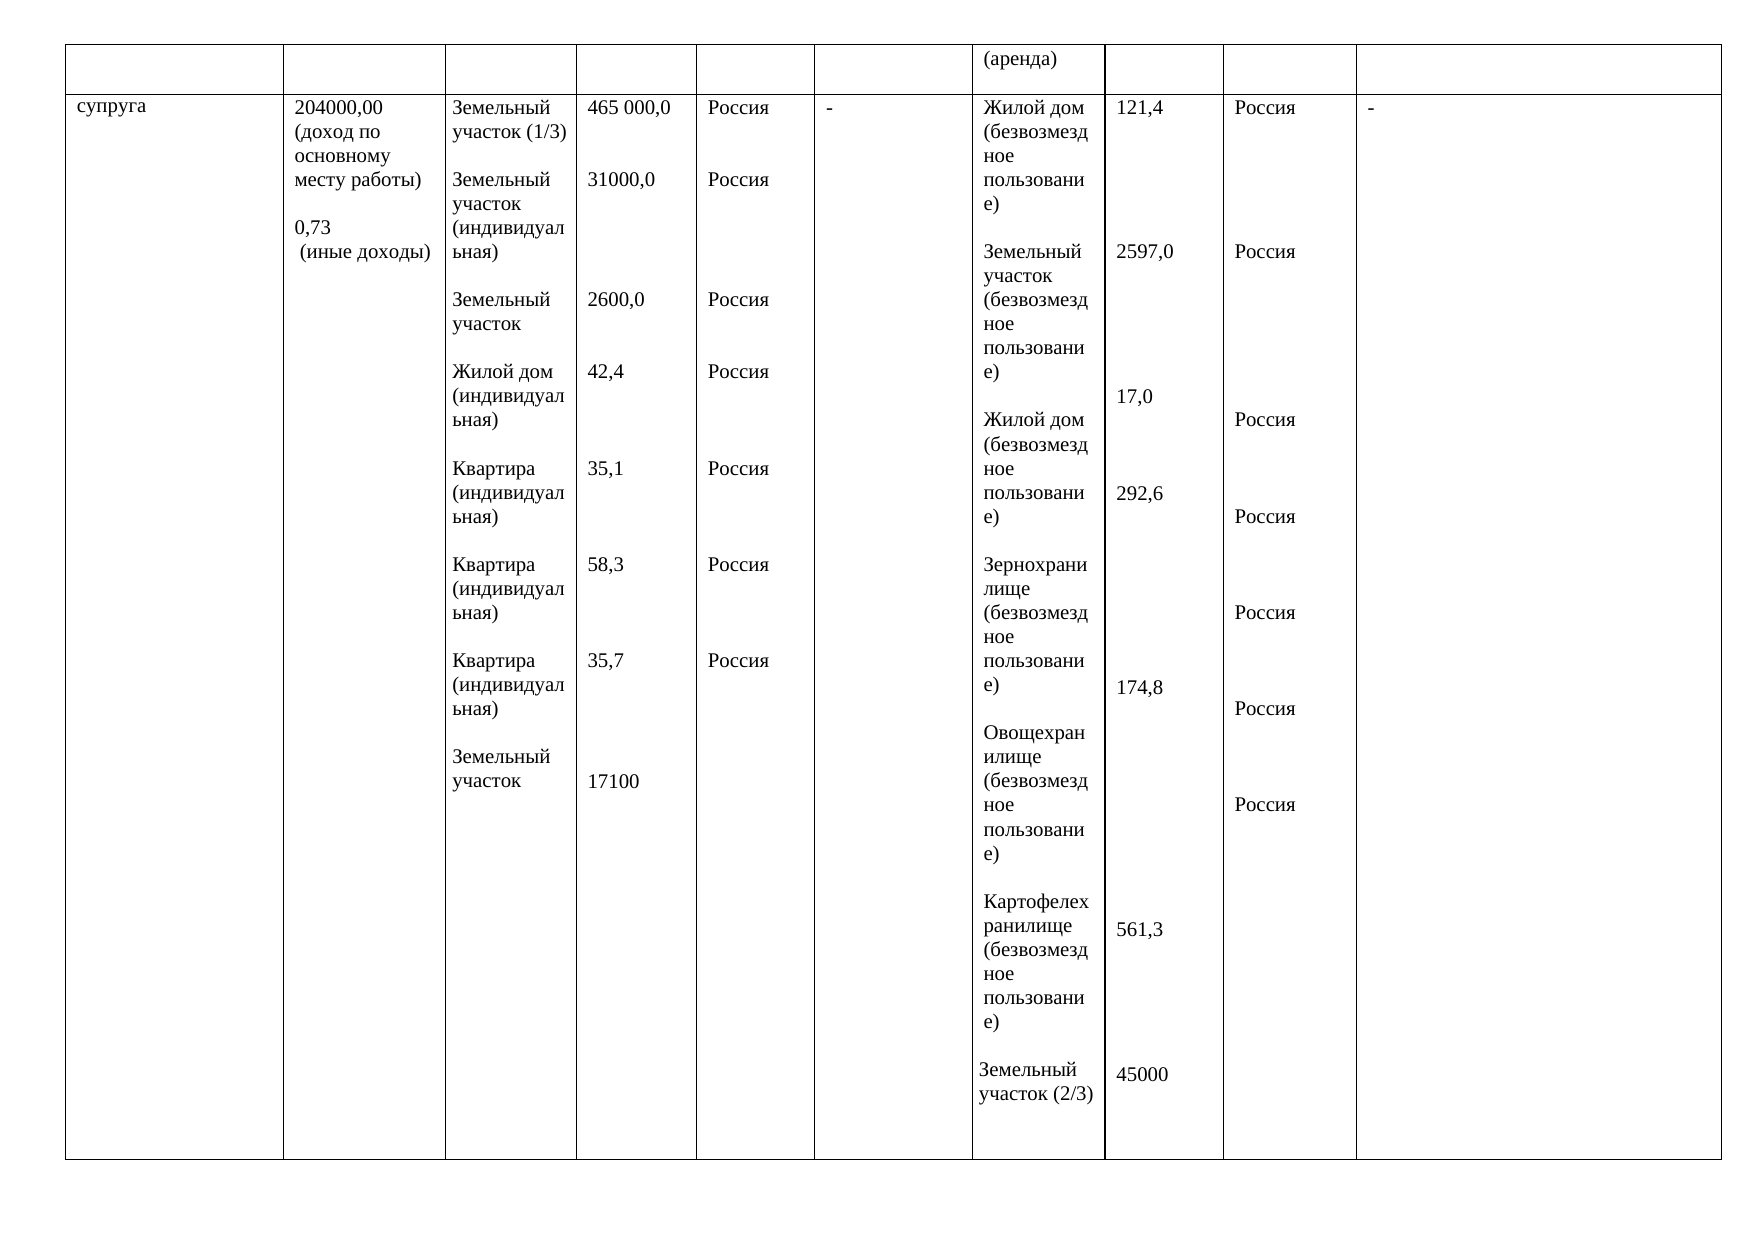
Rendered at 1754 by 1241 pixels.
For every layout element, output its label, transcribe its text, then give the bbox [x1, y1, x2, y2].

table_cell Россия Россия Россия Россия Россия Россия Россия [697, 95, 814, 1159]
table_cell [697, 45, 814, 93]
table_cell Россия Россия Россия Россия Россия Россия Россия [1224, 95, 1356, 1159]
table_cell - [815, 95, 972, 1159]
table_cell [1106, 45, 1223, 93]
table_cell 204000,00 (доход по основному месту работы) 0,73 (иные доходы) [284, 95, 445, 1159]
table_cell - [1357, 95, 1721, 1159]
table_cell Земельный участок (1/3) Земельный участок (индивидуальная) Земельный участок Жилой дом (индивидуальная) Квартира (индивидуальная) Квартира (индивидуальная) Квартира (индивидуальная) Земельный участок [446, 95, 576, 1159]
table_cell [577, 45, 696, 93]
table_cell Жилой дом (безвозмездное пользование) Земельный участок (безвозмездное пользование) Жилой дом (безвозмездное пользование) Зернохранилище (безвозмездное пользование) Овощехранилище (безвозмездное пользование) Картофелехранилище (безвозмездное пользование) Земельный участок (2/3) [973, 95, 1104, 1159]
table_cell супруга [66, 95, 283, 1159]
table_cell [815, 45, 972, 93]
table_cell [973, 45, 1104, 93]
table_cell 121,4 2597,0 17,0 292,6 174,8 561,3 45000 [1106, 95, 1223, 1159]
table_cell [284, 45, 445, 93]
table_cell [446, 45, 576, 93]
table_cell - [1357, 45, 1721, 93]
table_cell 465 000,0 31000,0 2600,0 42,4 35,1 58,3 35,7 17100 [577, 95, 696, 1159]
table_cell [1224, 45, 1356, 93]
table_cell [66, 45, 283, 93]
